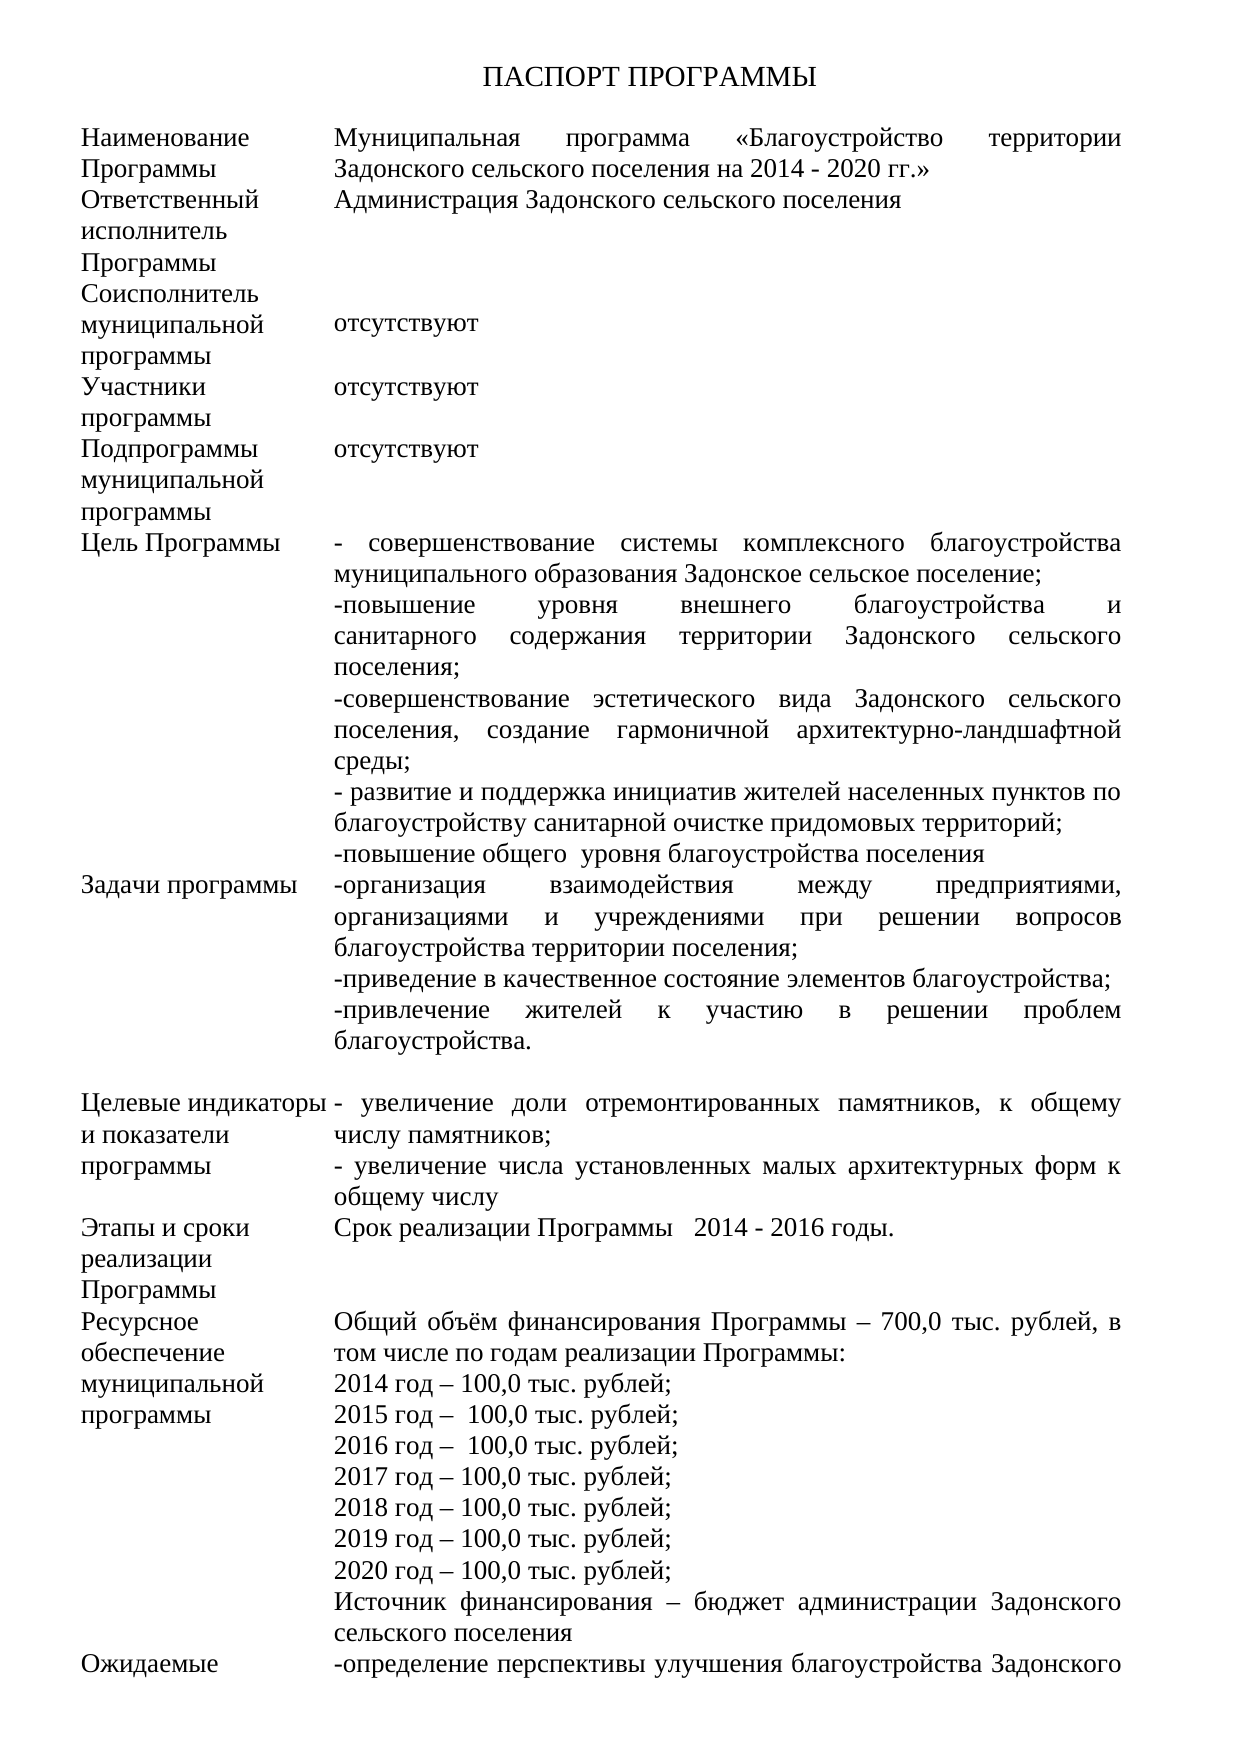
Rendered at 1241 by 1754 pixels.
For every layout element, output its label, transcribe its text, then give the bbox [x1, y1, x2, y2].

table_cell Целевые индикаторы и показатели программы [81, 1087, 334, 1211]
table_cell Ответственный исполнитель Программы [81, 183, 334, 277]
table_cell Ресурсное обеспечение муниципальной программы [81, 1305, 334, 1647]
table_cell -организация взаимодействия между предприятиями, организациями и учреждениями при решении вопросов благоустройства территории поселения; -приведение в качественное состояние элементов благоустройства; -привлечение жителей к участию в решении проблем благоустройства. [334, 869, 1122, 1087]
table_cell Задачи программы [81, 869, 334, 1087]
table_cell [81, 1647, 334, 1678]
table_cell - совершенствование системы комплексного благоустройства муниципального образования Задонское сельское поселение; -повышение уровня внешнего благоустройства и санитарного содержания территории Задонского сельского поселения; -совершенствование эстетического вида Задонского сельского поселения, создание гармоничной архитектурно-ландшафтной среды; - развитие и поддержка инициатив жителей населенных пунктов по благоустройству санитарной очистке придомовых территорий; -повышение общего уровня благоустройства поселения [334, 526, 1122, 868]
text ПАСПОРТ ПРОГРАММЫ [118, 59, 1181, 93]
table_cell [334, 1647, 1122, 1678]
table_cell Соисполнитель муниципальной программы [81, 277, 334, 370]
table_cell Администрация Задонского сельского поселения [334, 183, 1122, 277]
table_cell Цель Программы [81, 526, 334, 868]
table_cell отсутствуют [334, 370, 1122, 432]
table_cell Подпрограммы муниципальной программы [81, 433, 334, 526]
table_cell - увеличение доли отремонтированных памятников, к общему числу памятников; - увеличение числа установленных малых архитектурных форм к общему числу [334, 1087, 1122, 1211]
table_cell Срок реализации Программы 2014 - 2016 годы. [334, 1211, 1122, 1304]
table_header Муниципальная программа «Благоустройство территории Задонского сельского поселения на 2014 - 2020 гг.» [334, 121, 1122, 183]
table_cell Общий объём финансирования Программы – 700,0 тыс. рублей, в том числе по годам реализации Программы: 2014 год – 100,0 тыс. рублей; 2015 год – 100,0 тыс. рублей; 2016 год – 100,0 тыс. рублей; 2017 год – 100,0 тыс. рублей; 2018 год – 100,0 тыс. рублей; 2019 год – 100,0 тыс. рублей; 2020 год – 100,0 тыс. рублей; Источник финансирования – бюджет администрации Задонского сельского поселения [334, 1305, 1122, 1647]
table_cell отсутствуют [334, 277, 1122, 370]
table_cell Этапы и сроки реализации Программы [81, 1211, 334, 1304]
table_header Наименование Программы [81, 121, 334, 183]
table_cell отсутствуют [334, 433, 1122, 526]
table_cell Участники программы [81, 370, 334, 432]
